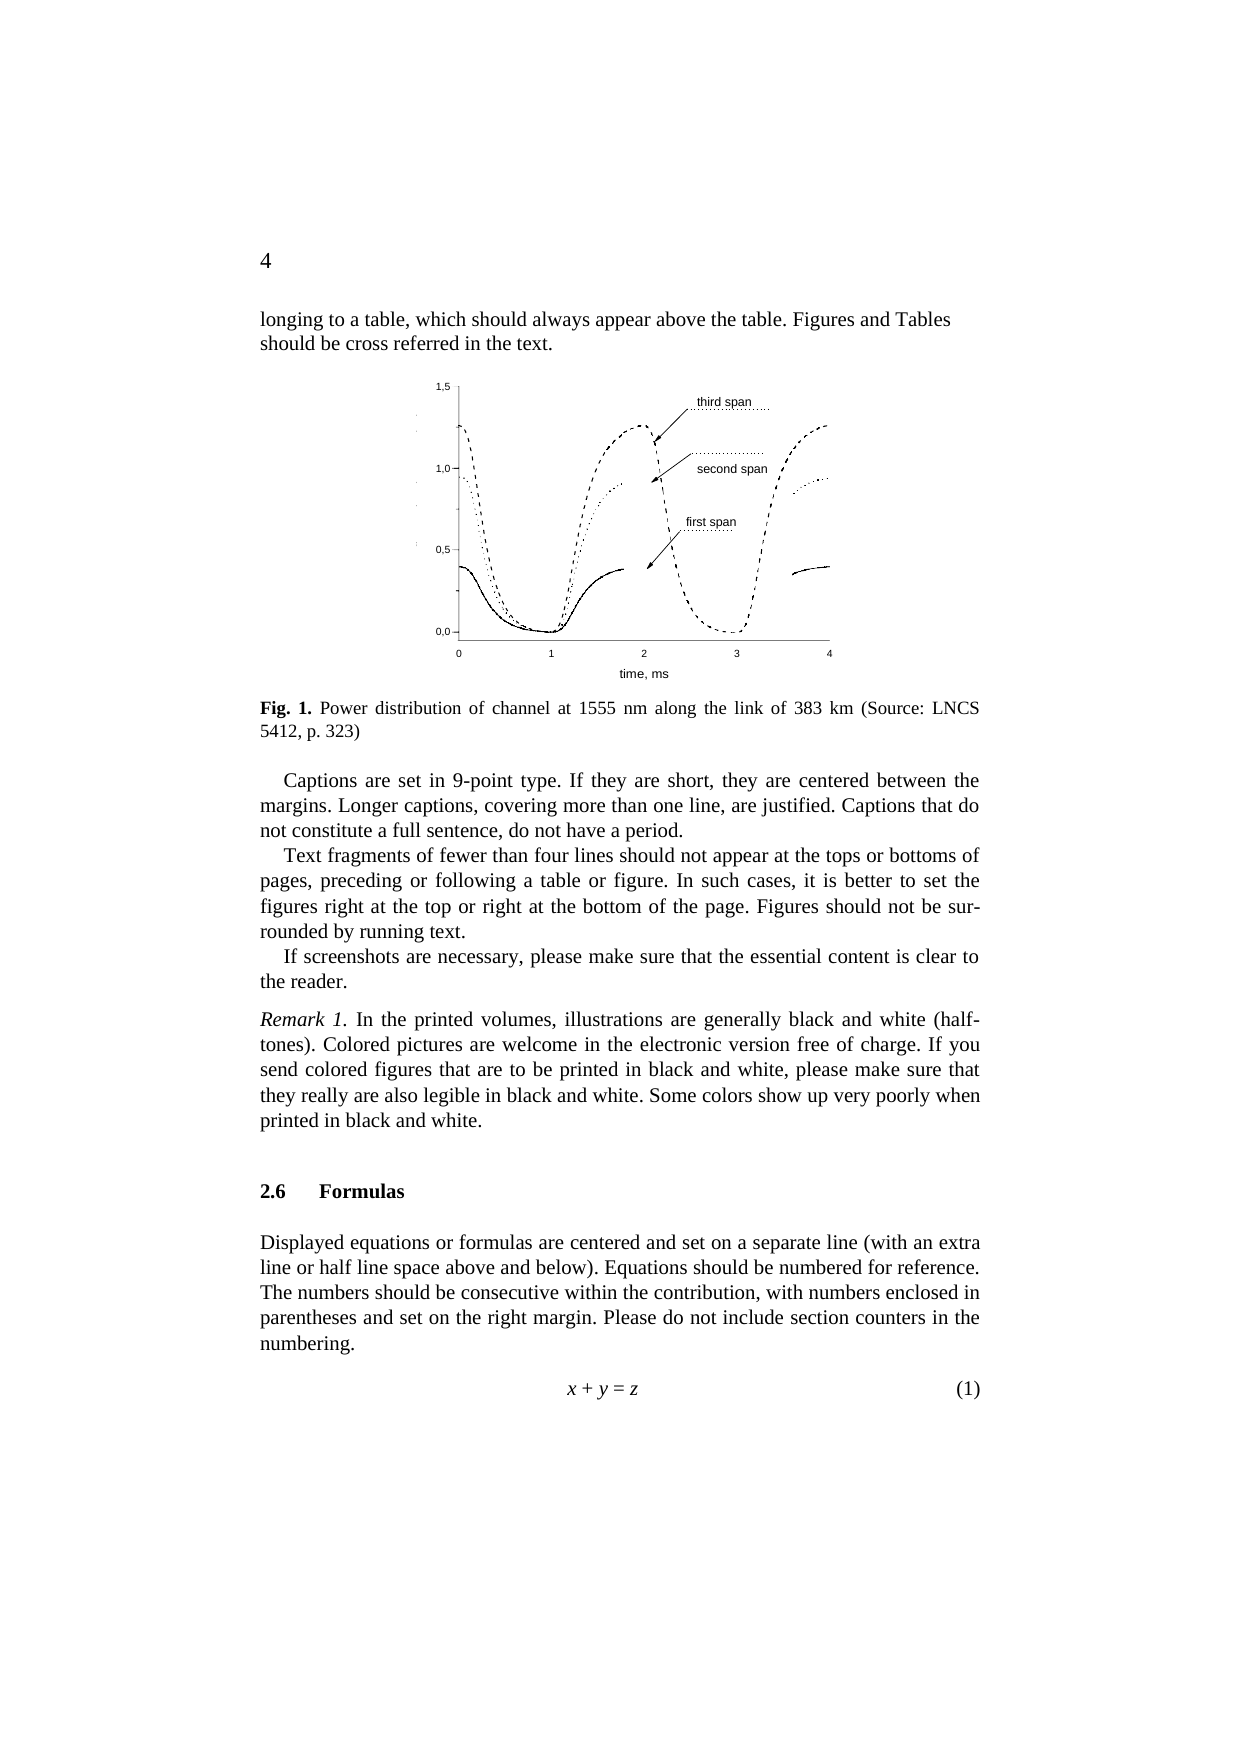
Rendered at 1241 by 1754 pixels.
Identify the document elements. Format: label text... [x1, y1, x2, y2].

text x + y = z (1) [567, 1376, 1004, 1400]
text Text fragments of fewer than four lines should not appear at the tops or bottoms of pages, preceding or following a table or figure. In such cases, it is better to set the figures right at the top or right at the bottom of the page. Figures should not be sur- rounded by running text. [260, 843, 981, 943]
text Captions are set in 9-point type. If they are short, they are centered between the margins. Longer captions, covering more than one line, are justified. Captions that do not constitute a full sentence, do not have a period. [260, 768, 981, 842]
text longing to a table, which should always appear above the table. Figures and Tables should be cross referred in the text. [260, 307, 1004, 355]
picture [452, 556, 830, 626]
text Fig. 1. Power distribution of channel at 1555 nm along the link of 383 km (Source: LNCS 5412, p. 323) [260, 697, 981, 741]
subtitle Formulas [260, 1179, 1240, 1203]
text time, ms [175, 666, 1113, 681]
text Displayed equations or formulas are centered and set on a separate line (with an extra line or half line space above and below). Equations should be numbered for reference. The numbers should be consecutive within the contribution, with numbers enclosed in parentheses and set on the right margin. Please do not include section counters in the numbering. [260, 1230, 981, 1354]
text If screenshots are necessary, please make sure that the essential content is clear to the reader. [260, 944, 981, 993]
picture [452, 474, 830, 544]
text Remark 1. In the printed volumes, illustrations are generally black and white (half- tones). Colored pictures are welcome in the electronic version free of charge. If you send colored figures that are to be printed in black and white, please make sure that they really are also legible in black and white. Some colors show up very poorly when printed in black and white. [260, 1007, 981, 1132]
picture [452, 392, 830, 462]
